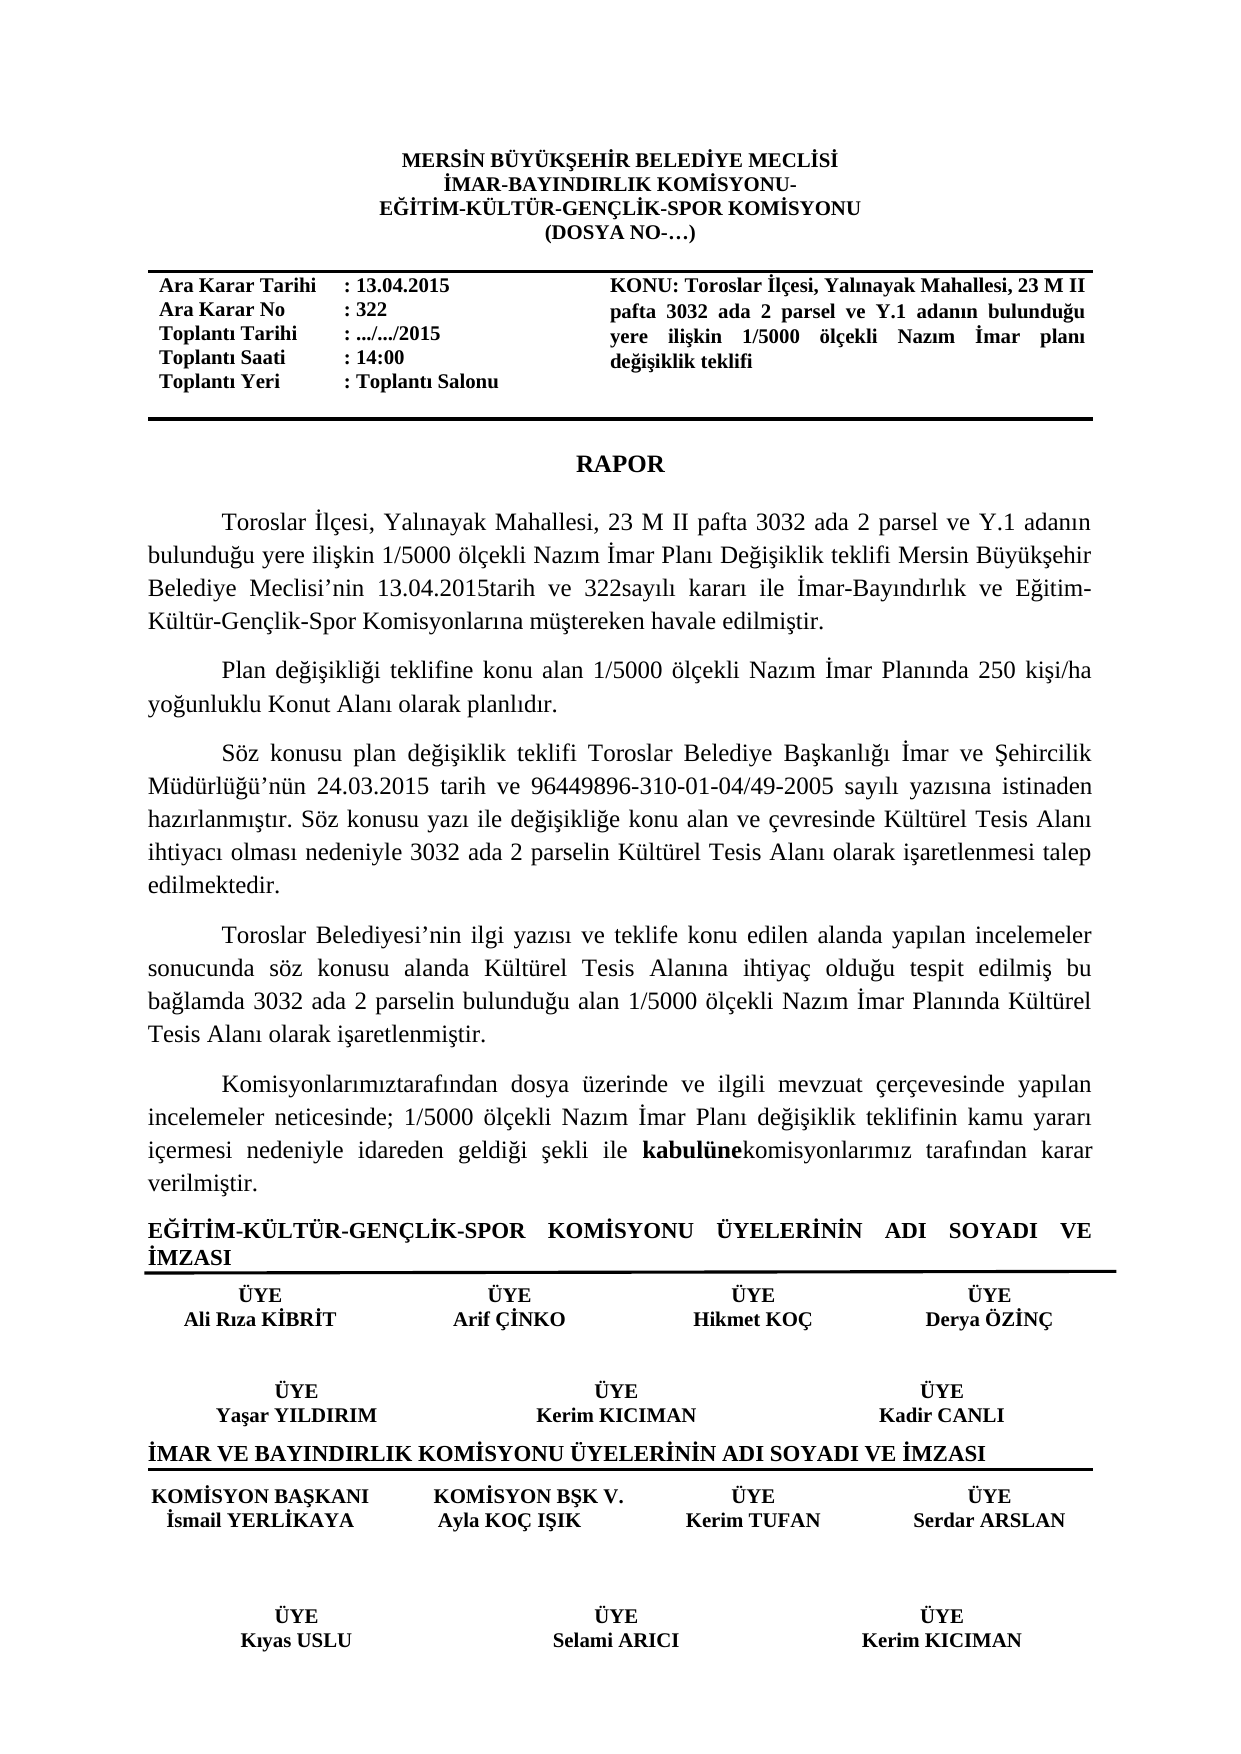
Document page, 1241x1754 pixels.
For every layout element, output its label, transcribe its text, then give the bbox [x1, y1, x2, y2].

table_cell : .../.../2015 [333, 321, 598, 345]
table_header ÜYE Arif ÇİNKO [384, 1274, 635, 1379]
text (DOSYA NO-…) [148, 220, 1093, 244]
table_cell Toplantı Yeri [148, 369, 332, 393]
table_cell : 14:00 [333, 345, 598, 369]
text Komisyonlarımıztarafından dosya üzerinde ve ilgili mevzuat çerçevesinde yapılan incelemeler neticesinde; 1/5000 ölçekli Nazım İmar Planı değişiklik teklifinin kamu yararı içermesi nedeniyle idareden geldiği şekli ile kabulünekomisyonlarımız tarafından karar verilmiştir. [148, 1069, 1093, 1197]
text Toroslar İlçesi, Yalınayak Mahallesi, 23 M II pafta 3032 ada 2 parsel ve Y.1 adanın bulunduğu yere ilişkin 1/5000 ölçekli Nazım İmar Planı Değişiklik teklifi Mersin Büyükşehir Belediye Meclisi’nin 13.04.2015tarih ve 322sayılı kararı ile İmar-Bayındırlık ve Eğitim-Kültür-Gençlik-Spor Komisyonlarına müştereken havale edilmiştir. [148, 507, 1093, 635]
table_header ÜYE Hikmet KOÇ [635, 1274, 871, 1379]
table_cell : 322 [333, 297, 598, 321]
table_cell ÜYE Kerim KICIMAN [456, 1379, 776, 1427]
table_cell : Toplantı Salonu [333, 369, 598, 393]
text RAPOR [148, 449, 1093, 478]
table_header Ara Karar Tarihi [148, 273, 332, 297]
text EĞİTİM-KÜLTÜR-GENÇLİK-SPOR KOMİSYONU [148, 196, 1093, 220]
table_cell ÜYE Kadir CANLI [776, 1379, 1107, 1427]
table_cell Ara Karar No [148, 297, 332, 321]
text İMAR-BAYINDIRLIK KOMİSYONU- [148, 172, 1093, 196]
table_header ÜYE Derya ÖZİNÇ [871, 1273, 1107, 1379]
text Toroslar Belediyesi’nin ilgi yazısı ve teklife konu edilen alanda yapılan incelemeler sonucunda söz konusu alanda Kültürel Tesis Alanına ihtiyaç olduğu tespit edilmiş bu bağlamda 3032 ada 2 parselin bulunduğu alan 1/5000 ölçekli Nazım İmar Planında Kültürel Tesis Alanı olarak işaretlenmiştir. [148, 920, 1093, 1048]
table_cell Toplantı Saati [148, 345, 332, 369]
table_header : 13.04.2015 [333, 273, 598, 297]
text MERSİN BÜYÜKŞEHİR BELEDİYE MECLİSİ [148, 148, 1093, 172]
table_cell ÜYE Yaşar YILDIRIM [136, 1379, 456, 1427]
text Plan değişikliği teklifine konu alan 1/5000 ölçekli Nazım İmar Planında 250 kişi/ha yoğunluklu Konut Alanı olarak planlıdır. [148, 656, 1093, 717]
text Söz konusu plan değişiklik teklifi Toroslar Belediye Başkanlığı İmar ve Şehircilik Müdürlüğü’nün 24.03.2015 tarih ve 96449896-310-01-04/49-2005 sayılı yazısına istinaden hazırlanmıştır. Söz konusu yazı ile değişikliğe konu alan ve çevresinde Kültürel Tesis Alanı ihtiyacı olması nedeniyle 3032 ada 2 parselin Kültürel Tesis Alanı olarak işaretlenmesi talep edilmektedir. [148, 738, 1093, 899]
table_header KONU: Toroslar İlçesi, Yalınayak Mahallesi, 23 M II pafta 3032 ada 2 parsel ve Y.1 adanın bulunduğu yere ilişkin 1/5000 ölçekli Nazım İmar planı değişiklik teklifi [599, 273, 1097, 393]
table_header ÜYE Ali Rıza KİBRİT [136, 1270, 384, 1379]
text EĞİTİM-KÜLTÜR-GENÇLİK-SPOR KOMİSYONU ÜYELERİNİN ADI SOYADI VE İMZASI [148, 1218, 1093, 1270]
table_cell Toplantı Tarihi [148, 321, 332, 345]
